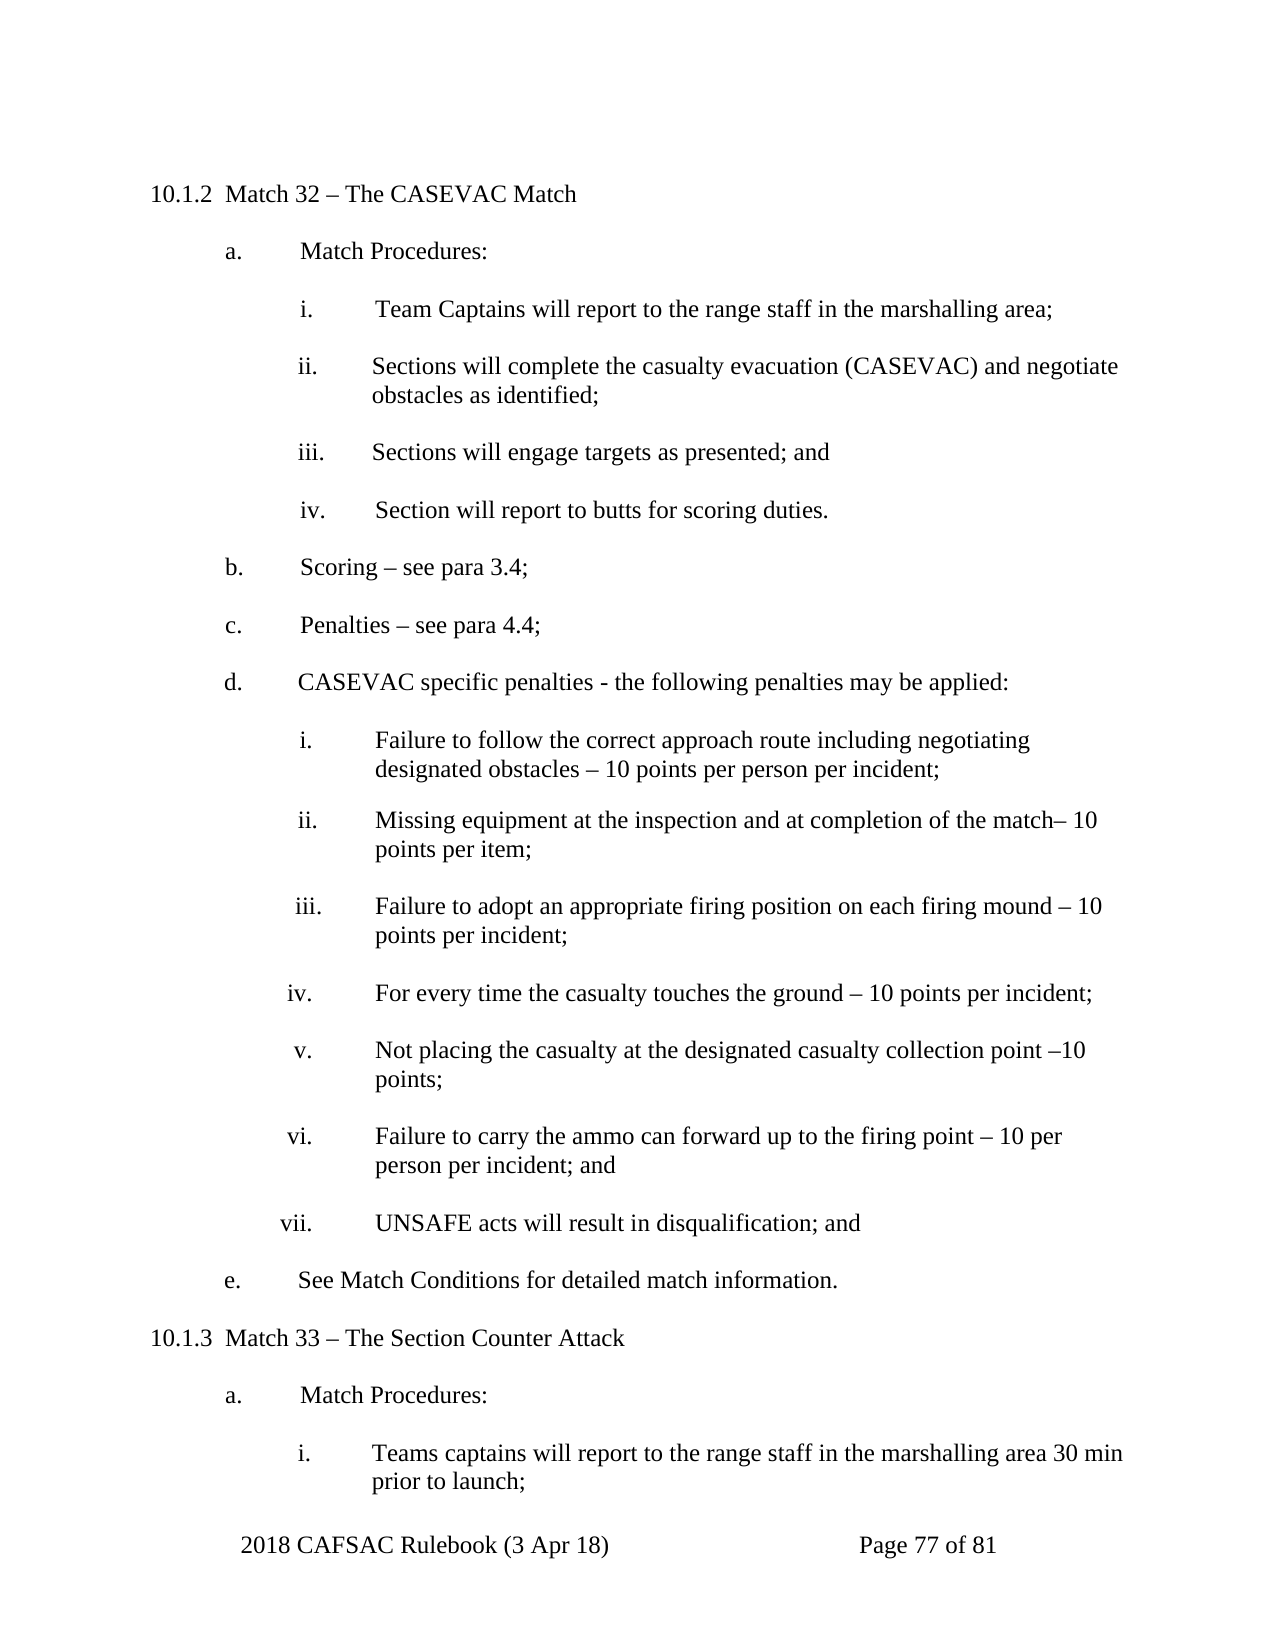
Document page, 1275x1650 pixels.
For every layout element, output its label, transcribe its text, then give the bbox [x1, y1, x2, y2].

text iv. Section will report to butts for scoring duties. [300, 495, 1125, 524]
text e. See Match Conditions for detailed match information. [224, 1265, 1125, 1294]
text d. CASEVAC specific penalties - the following penalties may be applied: [224, 667, 1125, 696]
text iii. Sections will engage targets as presented; and [298, 437, 1125, 466]
text c. Penalties – see para 4.4; [225, 610, 1125, 639]
list Failure to carry the ammo can forward up to the firing point – 10 per person per incident; and [312, 1121, 1125, 1179]
list For every time the casualty touches the ground – 10 points per incident; [312, 978, 1125, 1006]
text 10.1.3 Match 33 – The Section Counter Attack [150, 1323, 1125, 1351]
text i. Team Captains will report to the range staff in the marshalling area; [300, 294, 1125, 322]
text i. Teams captains will report to the range staff in the marshalling area 30 min prior to launch; [298, 1438, 1125, 1495]
text a. Match Procedures: [225, 236, 1125, 265]
text ii. Sections will complete the casualty evacuation (CASEVAC) and negotiate obstacles as identified; [298, 351, 1125, 409]
list Not placing the casualty at the designated casualty collection point –10 points; [312, 1035, 1125, 1093]
list Failure to adopt an appropriate firing position on each firing mound – 10 points per incident; [322, 891, 1125, 949]
list UNSAFE acts will result in disqualification; and [312, 1208, 1125, 1236]
list Missing equipment at the inspection and at completion of the match– 10 points per item; [318, 805, 1125, 863]
text b. Scoring – see para 3.4; [225, 552, 1125, 581]
list Failure to follow the correct approach route including negotiating designated obstacles – 10 points per person per incident; [312, 725, 1125, 782]
text a. Match Procedures: [225, 1380, 1125, 1409]
text 10.1.2 Match 32 – The CASEVAC Match [150, 179, 1125, 207]
